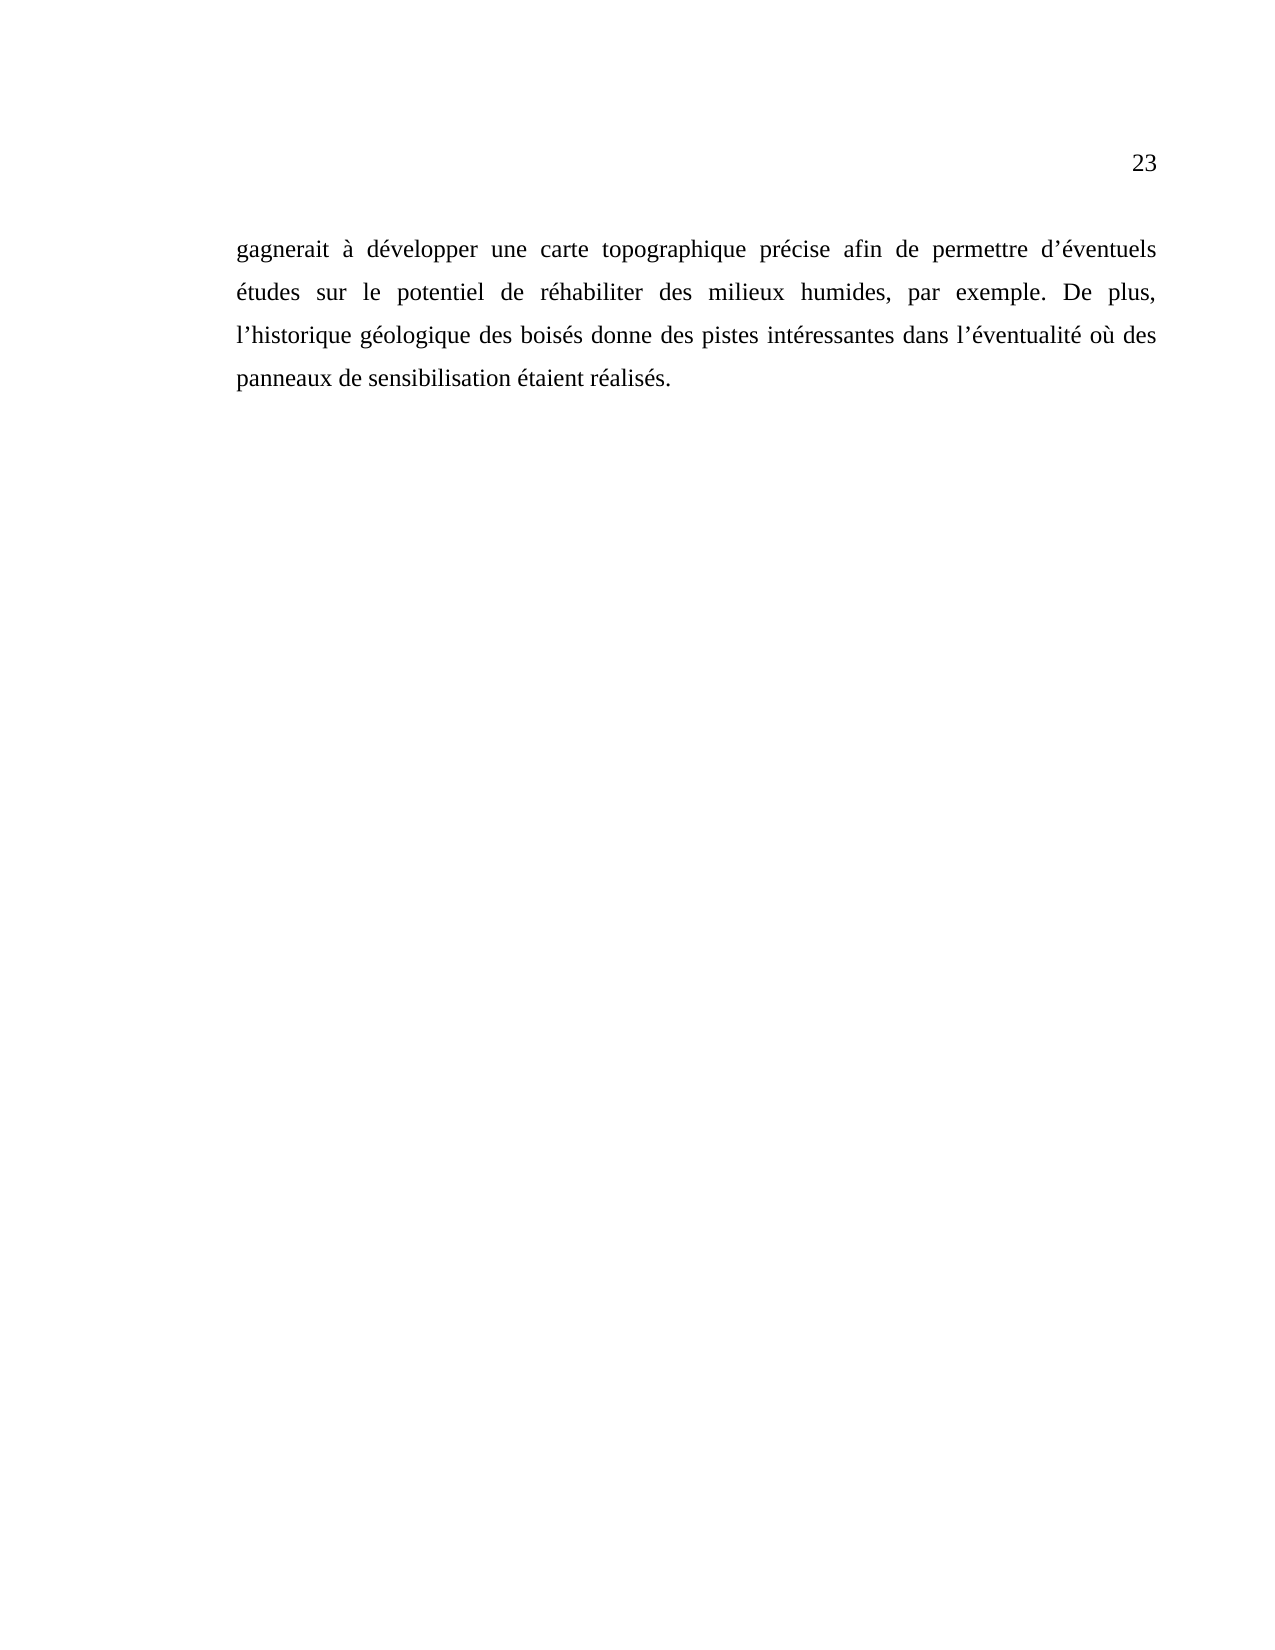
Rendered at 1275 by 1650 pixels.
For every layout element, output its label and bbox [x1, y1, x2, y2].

text [236, 234, 1157, 392]
